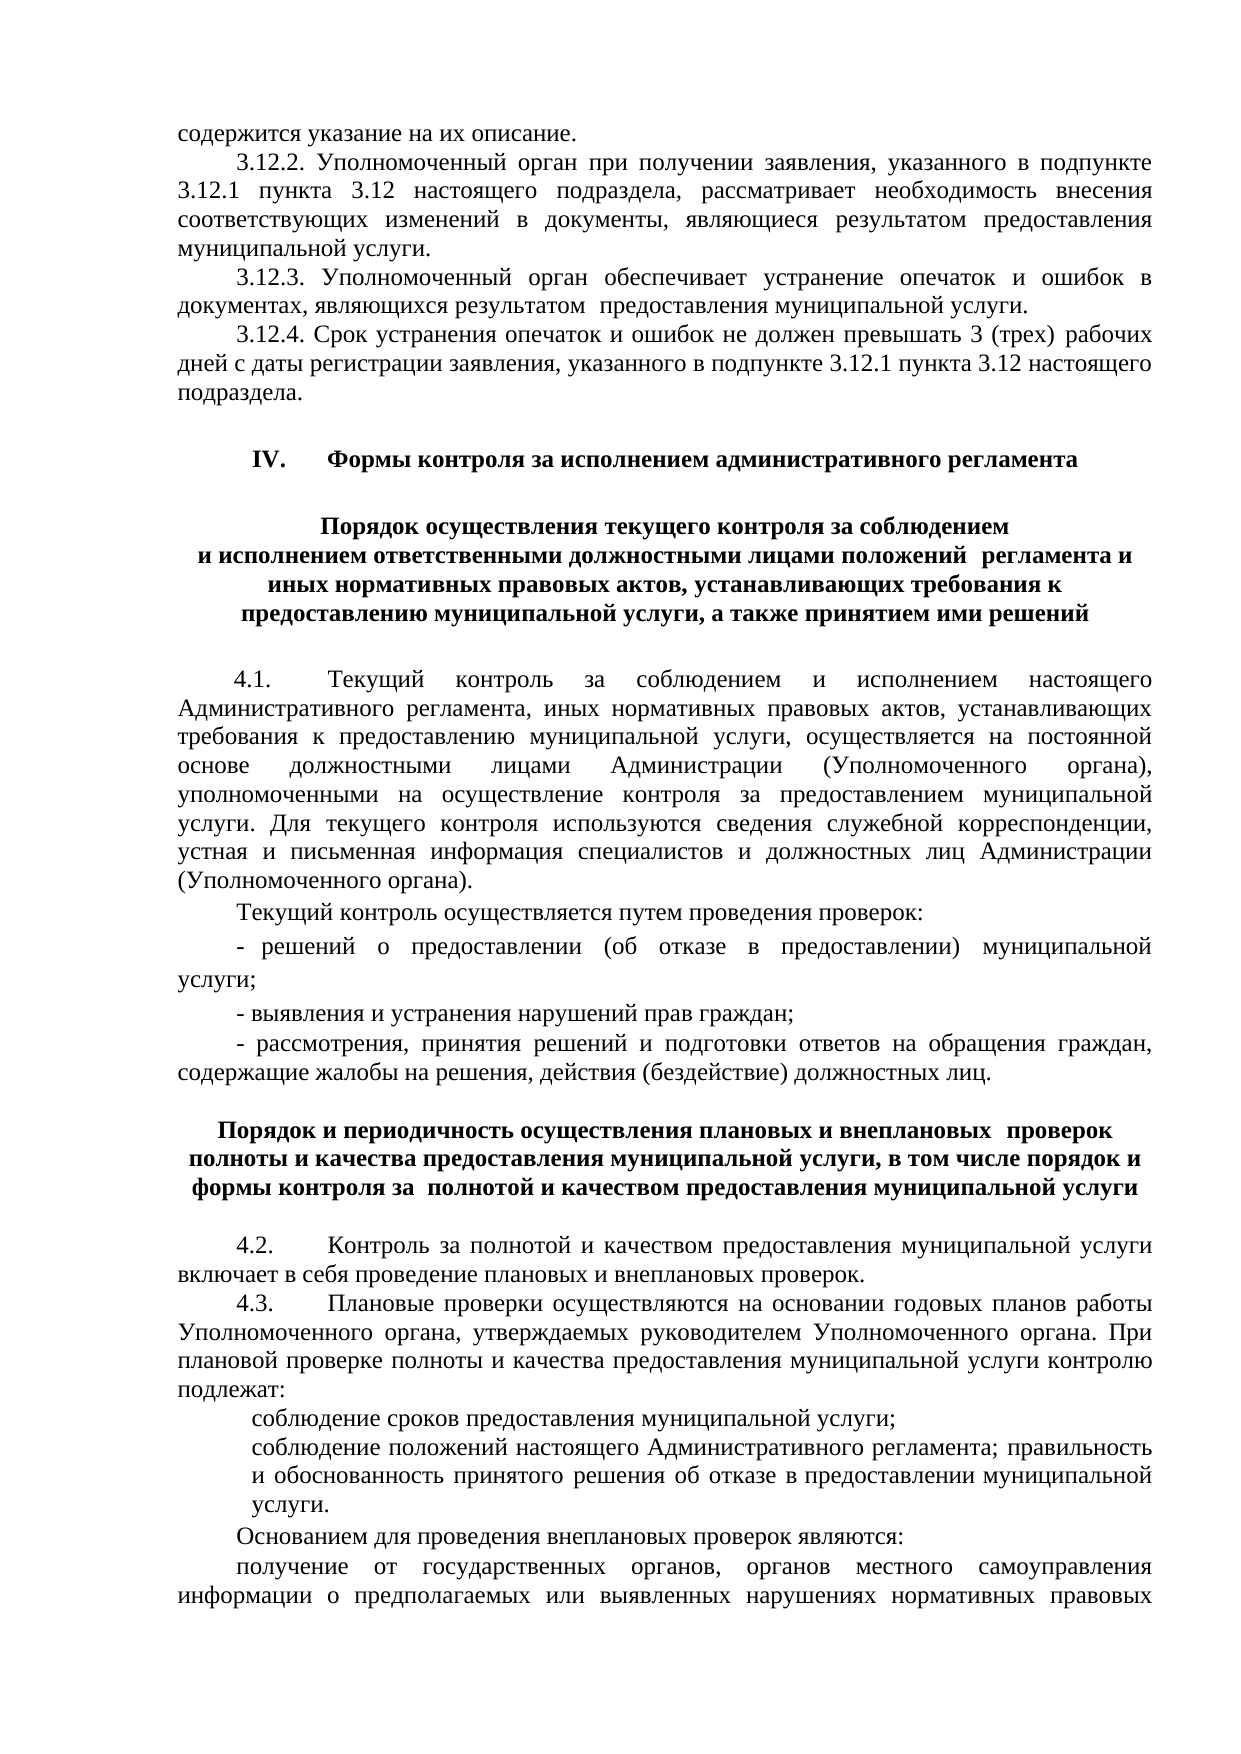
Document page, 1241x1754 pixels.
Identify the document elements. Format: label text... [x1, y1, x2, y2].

text Текущий контроль осуществляется путем проведения проверок: [177, 894, 1152, 928]
list Плановые проверки осуществляются на основании годовых планов работы Уполномоченного органа, утверждаемых руководителем Уполномоченного органа. При плановой проверке полноты и качества предоставления муниципальной услуги контролю подлежат: [177, 1288, 1152, 1403]
text - выявления и устранения нарушений прав граждан; [177, 994, 1152, 1028]
subtitle Порядок и периодичность осуществления плановых и внеплановых проверок полноты и качества предоставления муниципальной услуги, в том числе порядок и формы контроля за полнотой и качеством предоставления муниципальной услуги [177, 1115, 1152, 1201]
list 3.12.2. Уполномоченный орган при получении заявления, указанного в подпункте 3.12.1 пункта 3.12 настоящего подраздела, рассматривает необходимость внесения соответствующих изменений в документы, являющиеся результатом предоставления муниципальной услуги. [177, 147, 1152, 262]
list Контроль за полнотой и качеством предоставления муниципальной услуги включает в себя проведение плановых и внеплановых проверок. [177, 1230, 1152, 1288]
text соблюдение сроков предоставления муниципальной услуги; [195, 1403, 1152, 1432]
list 3.12.3. Уполномоченный орган обеспечивает устранение опечаток и ошибок в документах, являющихся результатом предоставления муниципальной услуги. [177, 262, 1152, 319]
text Основанием для проведения внеплановых проверок являются: [177, 1518, 1152, 1551]
text и исполнением ответственными должностными лицами положений регламента и иных нормативных правовых актов, устанавливающих требования к предоставлению муниципальной услуги, а также принятием ими решений [177, 541, 1152, 627]
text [177, 1551, 1152, 1609]
text - решений о предоставлении (об отказе в предоставлении) муниципальной услуги; [177, 928, 1152, 994]
subtitle Формы контроля за исполнением административного регламента [177, 406, 1152, 473]
subtitle Порядок осуществления текущего контроля за соблюдением [177, 473, 1152, 540]
text - рассмотрения, принятия решений и подготовки ответов на обращения граждан, содержащие жалобы на решения, действия (бездействие) должностных лиц. [177, 1028, 1152, 1086]
text 3.12.4. Срок устранения опечаток и ошибок не должен превышать 3 (трех) рабочих дней с даты регистрации заявления, указанного в подпункте 3.12.1 пункта 3.12 настоящего подраздела. [177, 319, 1152, 406]
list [177, 118, 1152, 147]
list Текущий контроль за соблюдением и исполнением настоящего Административного регламента, иных нормативных правовых актов, устанавливающих требования к предоставлению муниципальной услуги, осуществляется на постоянной основе должностными лицами Администрации (Уполномоченного органа), уполномоченными на осуществление контроля за предоставлением муниципальной услуги. Для текущего контроля используются сведения служебной корреспонденции, устная и письменная информация специалистов и должностных лиц Администрации (Уполномоченного органа). [177, 664, 1152, 894]
text соблюдение положений настоящего Административного регламента; правильность и обоснованность принятого решения об отказе в предоставлении муниципальной услуги. [251, 1432, 1152, 1518]
